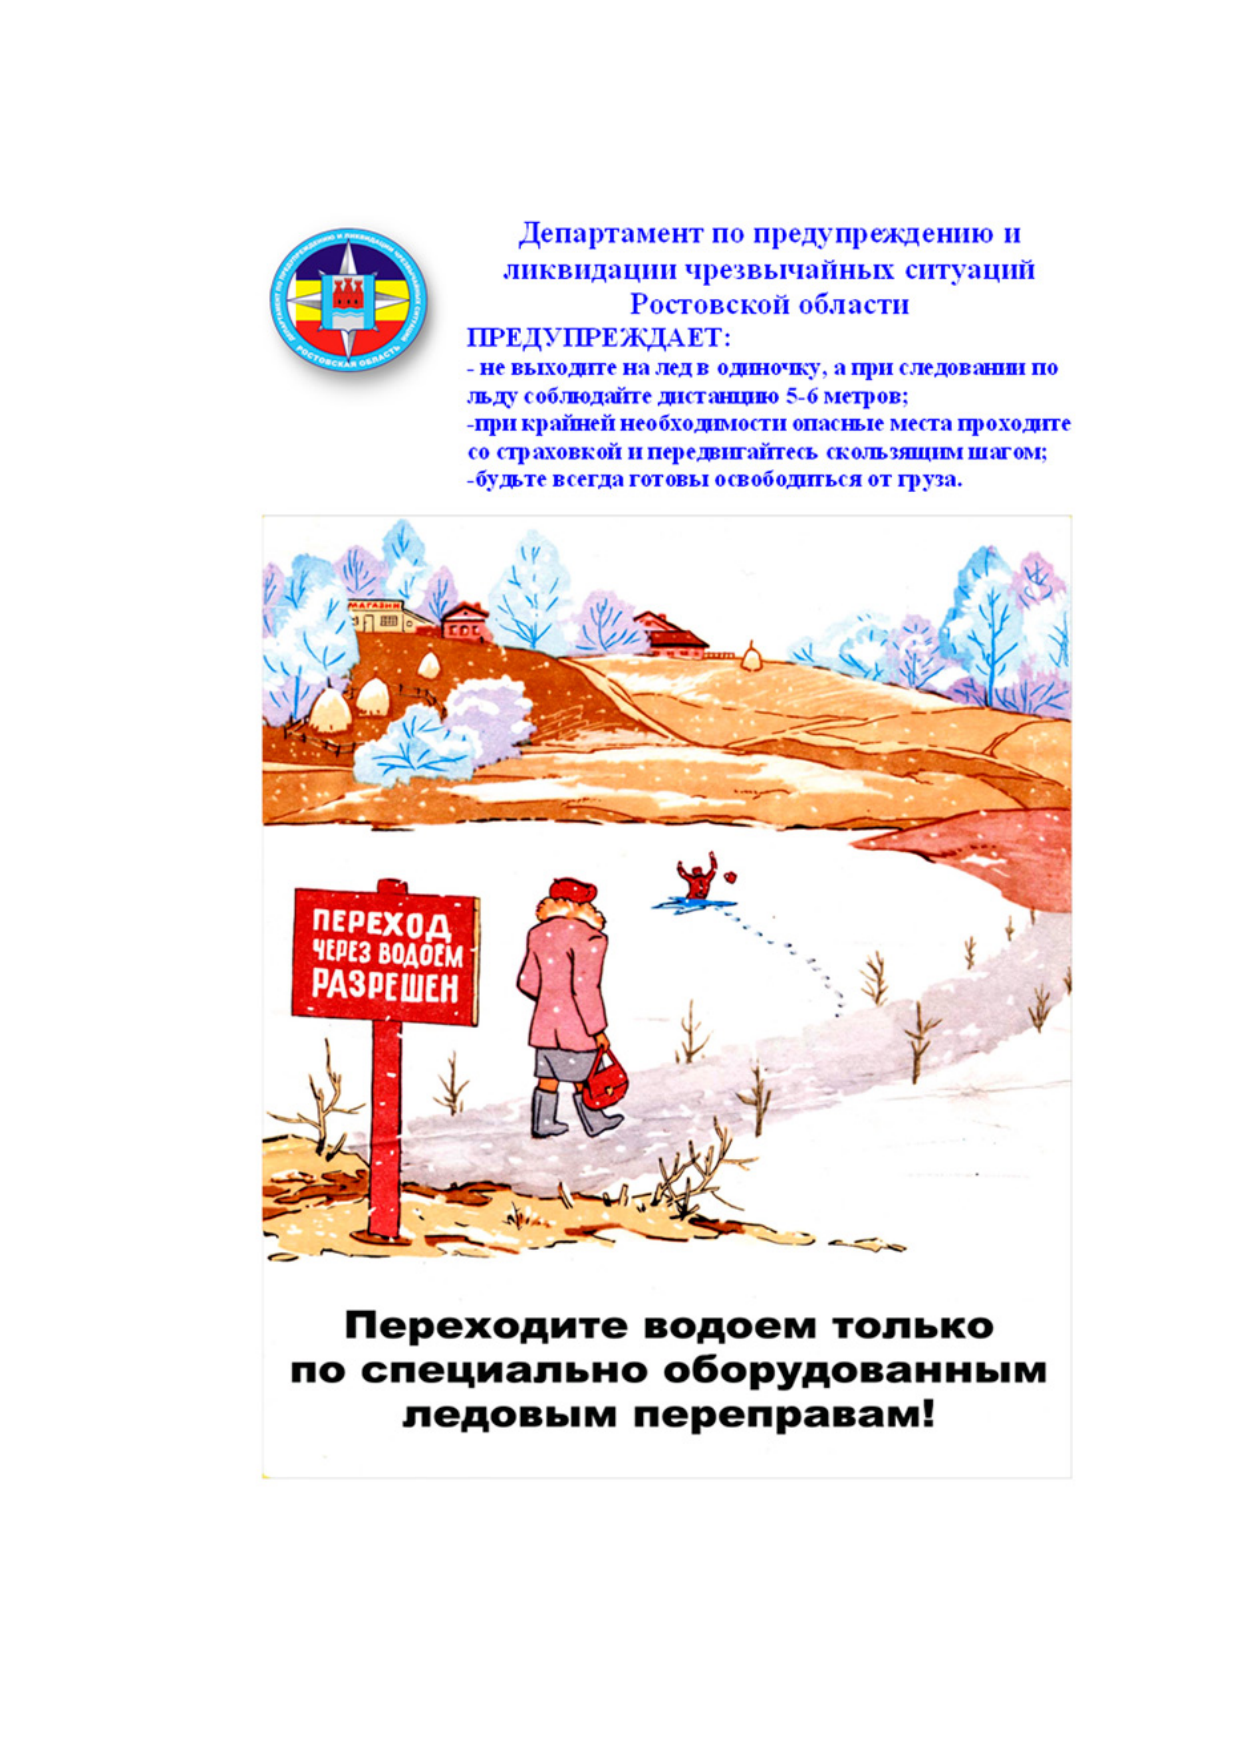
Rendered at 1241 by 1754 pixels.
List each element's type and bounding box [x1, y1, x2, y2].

picture [118, 157, 1182, 1533]
